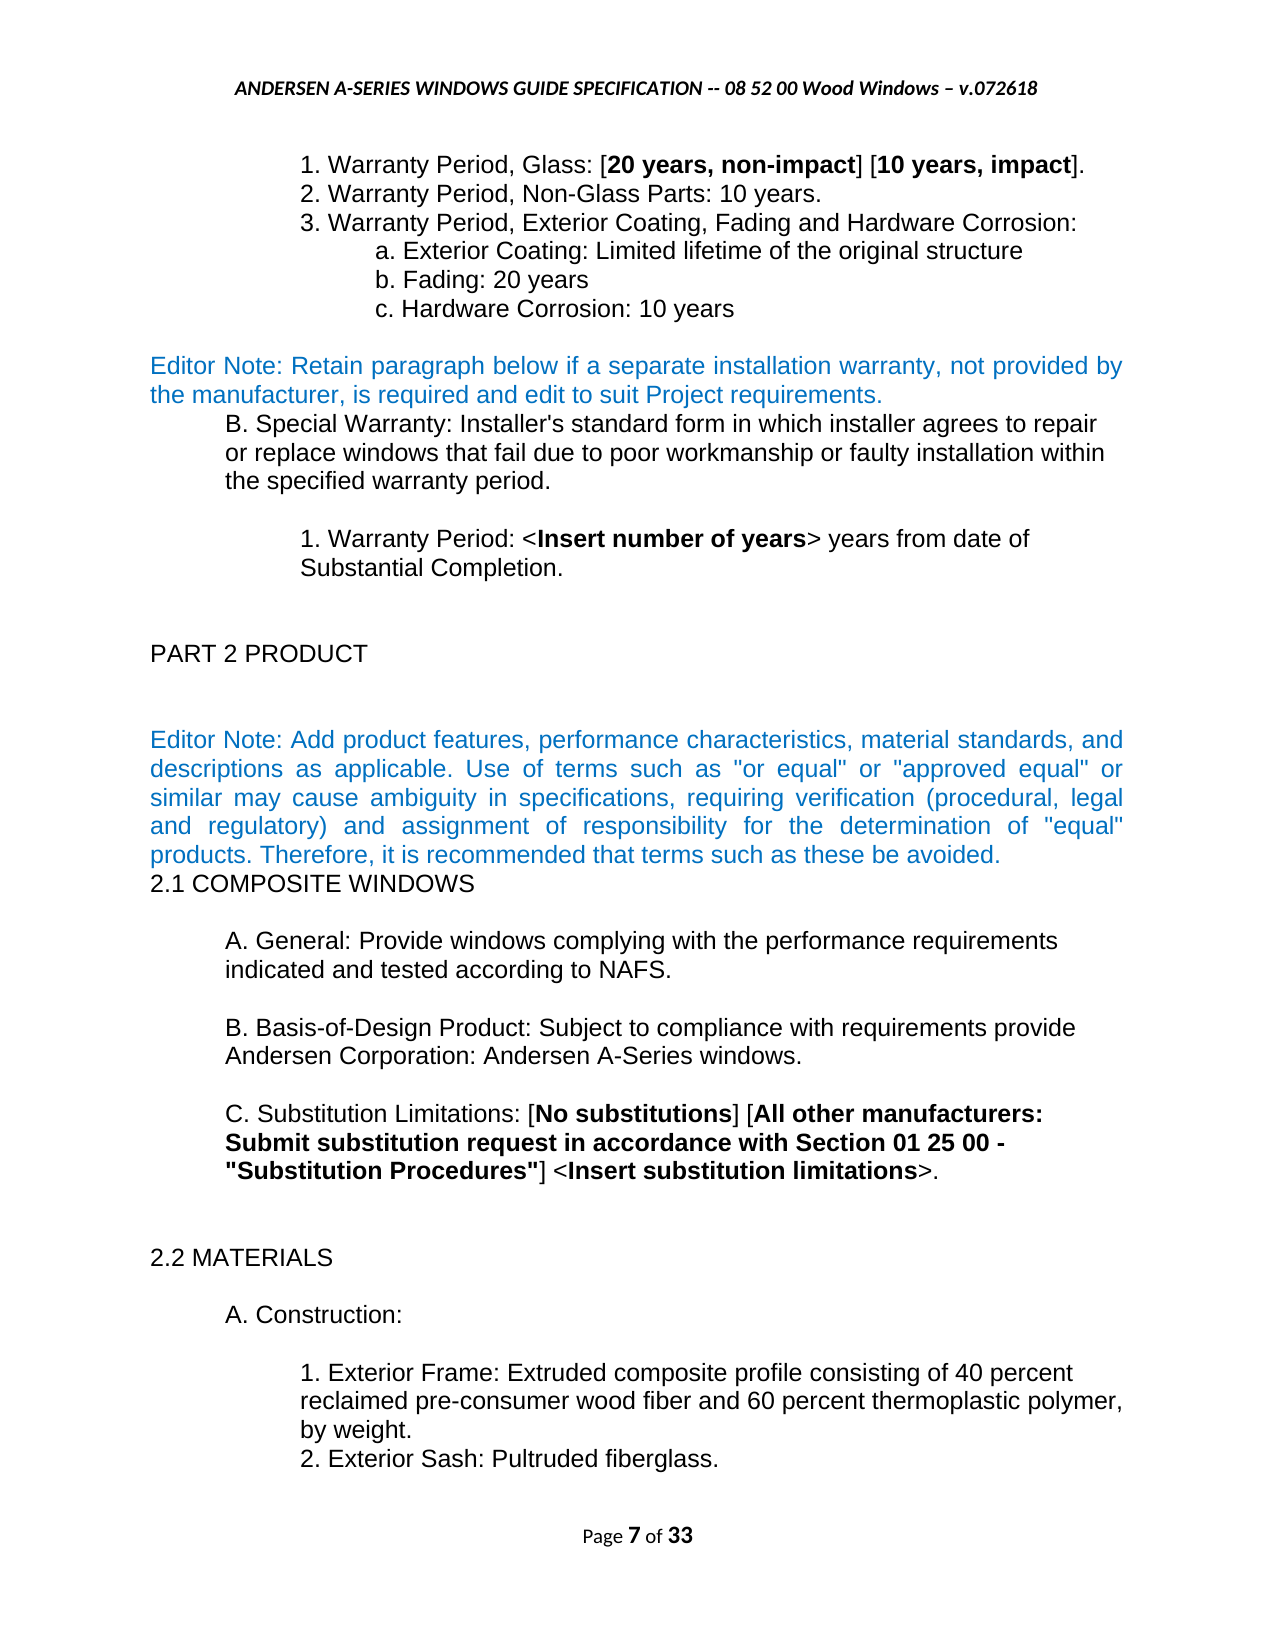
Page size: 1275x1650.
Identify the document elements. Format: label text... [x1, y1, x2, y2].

text 2. Exterior Sash: Pultruded fiberglass. [300, 1444, 1125, 1472]
text Editor Note: Add product features, performance characteristics, material standards, and descriptions as applicable. Use of terms such as "or equal" or "approved equal" or similar may cause ambiguity in specifications, requiring verification (procedural, legal and regulatory) and assignment of responsibility for the determination of "equal" products. Therefore, it is recommended that terms such as these be avoided. [150, 725, 1125, 869]
text b. Fading: 20 years [300, 265, 1125, 294]
text PART 2 PRODUCT [150, 639, 1125, 667]
text Editor Note: Retain paragraph below if a separate installation warranty, not provided by the manufacturer, is required and edit to suit Project requirements. [150, 351, 1125, 409]
text a. Exterior Coating: Limited lifetime of the original structure [300, 236, 1125, 265]
text c. Hardware Corrosion: 10 years [300, 294, 1125, 322]
text B. Basis-of-Design Product: Subject to compliance with requirements provide Andersen Corporation: Andersen A-Series windows. [225, 1012, 1125, 1070]
text 2. Warranty Period, Non-Glass Parts: 10 years. [300, 179, 1125, 207]
text C. Substitution Limitations: [No substitutions] [All other manufacturers: Submit substitution request in accordance with Section 01 25 00 - "Substitution Procedures"] <Insert substitution limitations>. [225, 1099, 1125, 1185]
text 2.1 COMPOSITE WINDOWS [150, 869, 1125, 897]
text A. General: Provide windows complying with the performance requirements indicated and tested according to NAFS. [225, 926, 1125, 984]
text 1. Warranty Period: <Insert number of years> years from date of Substantial Completion. [300, 524, 1125, 581]
text 3. Warranty Period, Exterior Coating, Fading and Hardware Corrosion: [300, 207, 1125, 236]
text B. Special Warranty: Installer's standard form in which installer agrees to repair or replace windows that fail due to poor workmanship or faulty installation within the specified warranty period. [225, 409, 1125, 495]
text 1. Exterior Frame: Extruded composite profile consisting of 40 percent reclaimed pre-consumer wood fiber and 60 percent thermoplastic polymer, by weight. [300, 1357, 1125, 1444]
text 1. Warranty Period, Glass: [20 years, non-impact] [10 years, impact]. [300, 150, 1125, 179]
text A. Construction: [225, 1300, 1125, 1329]
text 2.2 MATERIALS [150, 1242, 1125, 1271]
